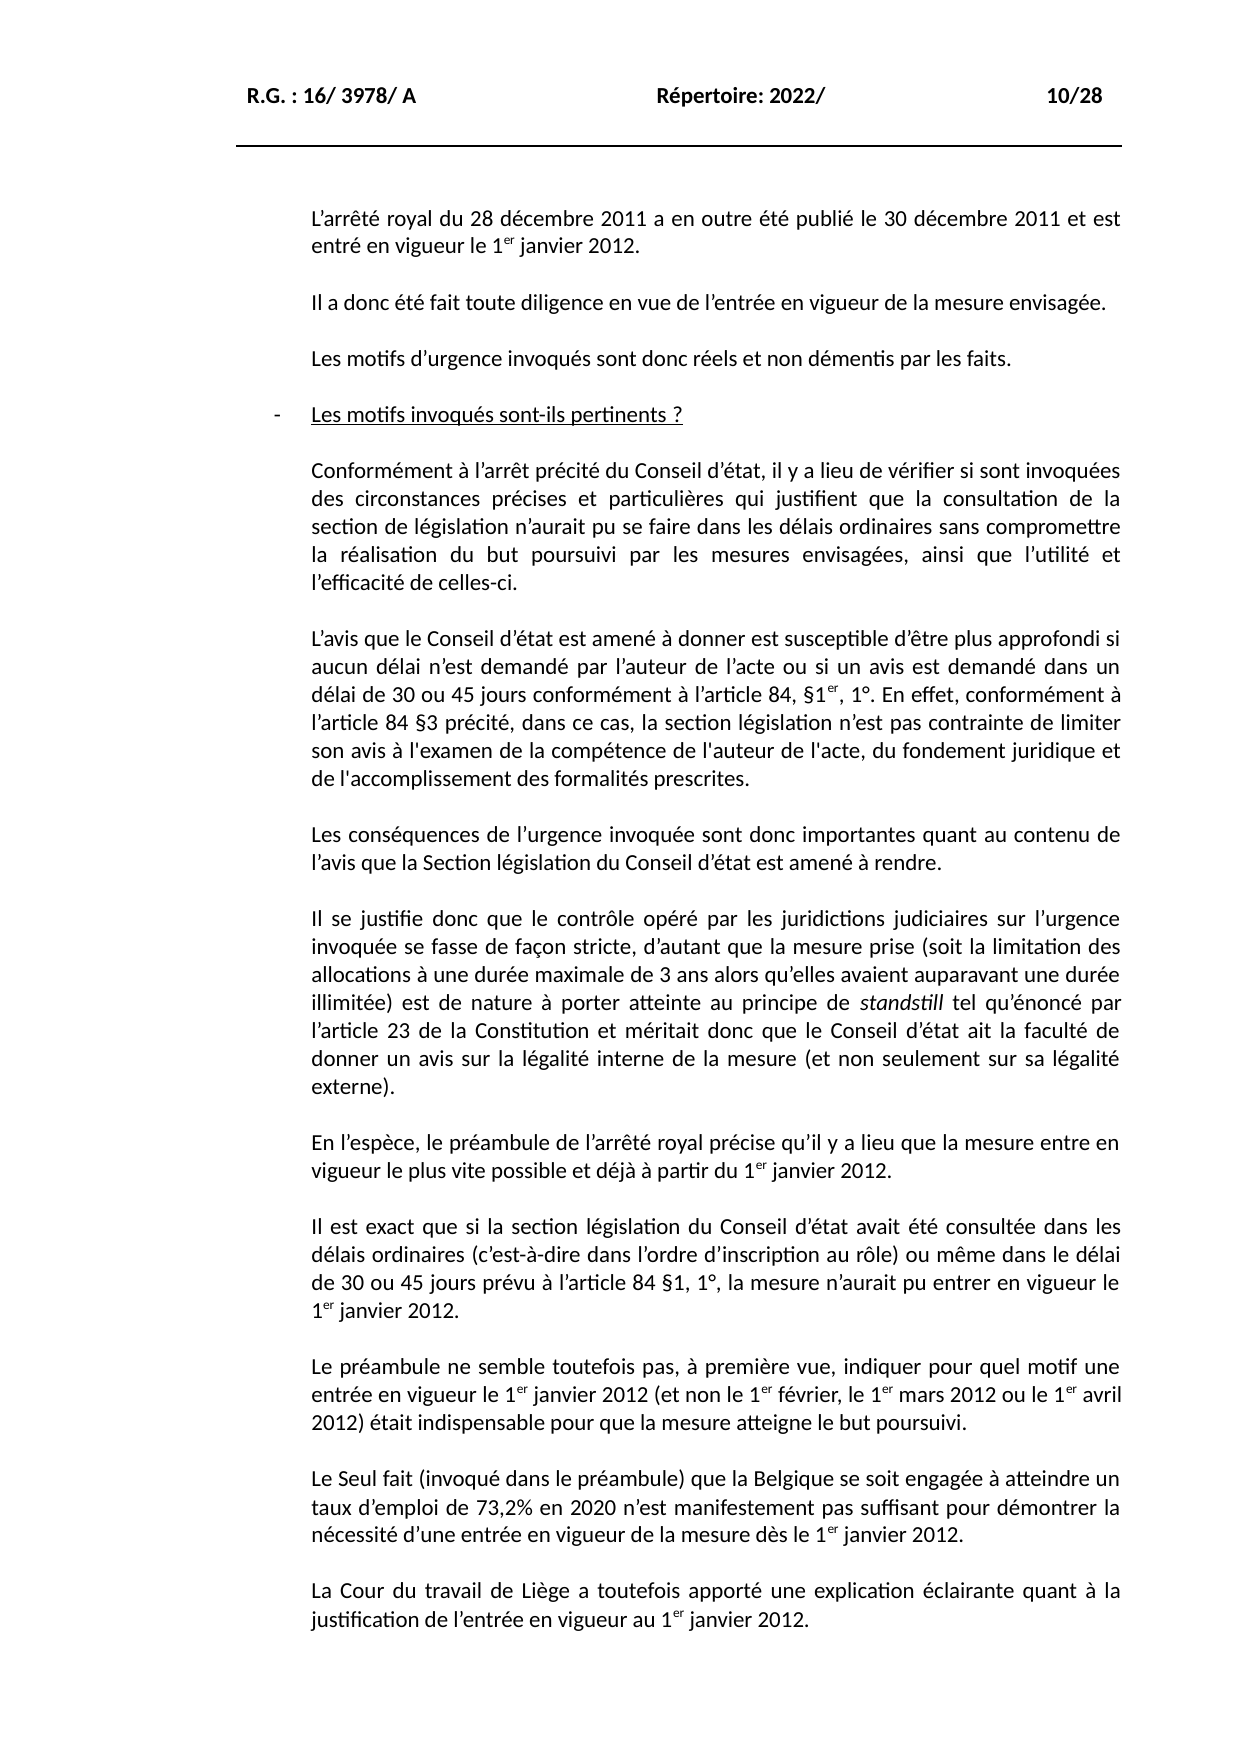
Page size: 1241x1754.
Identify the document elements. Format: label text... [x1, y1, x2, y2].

text Le Seul fait (invoqué dans le préambule) que la Belgique se soit engagée à atteindre un taux d’emploi de 73,2% en 2020 n’est manifestement pas suffisant pour démontrer la nécessité d’une entrée en vigueur de la mesure dès le 1er janvier 2012. [311, 1464, 1122, 1549]
text Conformément à l’arrêt précité du Conseil d’état, il y a lieu de vérifier si sont invoquées des circonstances précises et particulières qui justifient que la consultation de la section de législation n’aurait pu se faire dans les délais ordinaires sans compromettre la réalisation du but poursuivi par les mesures envisagées, ainsi que l’utilité et l’efficacité de celles-ci. [311, 456, 1122, 596]
text Il est exact que si la section législation du Conseil d’état avait été consultée dans les délais ordinaires (c’est-à-dire dans l’ordre d’inscription au rôle) ou même dans le délai de 30 ou 45 jours prévu à l’article 84 §1, 1°, la mesure n’aurait pu entrer en vigueur le 1er janvier 2012. [311, 1212, 1122, 1324]
text Les conséquences de l’urgence invoquée sont donc importantes quant au contenu de l’avis que la Section législation du Conseil d’état est amené à rendre. [311, 820, 1122, 876]
text L’avis que le Conseil d’état est amené à donner est susceptible d’être plus approfondi si aucun délai n’est demandé par l’auteur de l’acte ou si un avis est demandé dans un délai de 30 ou 45 jours conformément à l’article 84, §1er, 1°. En effet, conformément à l’article 84 §3 précité, dans ce cas, la section législation n’est pas contrainte de limiter son avis à l'examen de la compétence de l'auteur de l'acte, du fondement juridique et de l'accomplissement des formalités prescrites. [311, 624, 1122, 792]
text Le préambule ne semble toutefois pas, à première vue, indiquer pour quel motif une entrée en vigueur le 1er janvier 2012 (et non le 1er février, le 1er mars 2012 ou le 1er avril 2012) était indispensable pour que la mesure atteigne le but poursuivi. [311, 1352, 1122, 1437]
text Les motifs d’urgence invoqués sont donc réels et non démentis par les faits. [311, 344, 1122, 372]
text La Cour du travail de Liège a toutefois apporté une explication éclairante quant à la justification de l’entrée en vigueur au 1er janvier 2012. [311, 1577, 1122, 1633]
text Il se justifie donc que le contrôle opéré par les juridictions judiciaires sur l’urgence invoquée se fasse de façon stricte, d’autant que la mesure prise (soit la limitation des allocations à une durée maximale de 3 ans alors qu’elles avaient auparavant une durée illimitée) est de nature à porter atteinte au principe de standstill tel qu’énoncé par l’article 23 de la Constitution et méritait donc que le Conseil d’état ait la faculté de donner un avis sur la légalité interne de la mesure (et non seulement sur sa légalité externe). [311, 904, 1122, 1100]
list Les motifs invoqués sont-ils pertinents ? [274, 400, 1122, 428]
text En l’espèce, le préambule de l’arrêté royal précise qu’il y a lieu que la mesure entre en vigueur le plus vite possible et déjà à partir du 1er janvier 2012. [311, 1128, 1122, 1184]
text L’arrêté royal du 28 décembre 2011 a en outre été publié le 30 décembre 2011 et est entré en vigueur le 1er janvier 2012. [311, 204, 1122, 260]
text Il a donc été fait toute diligence en vue de l’entrée en vigueur de la mesure envisagée. [311, 288, 1122, 316]
